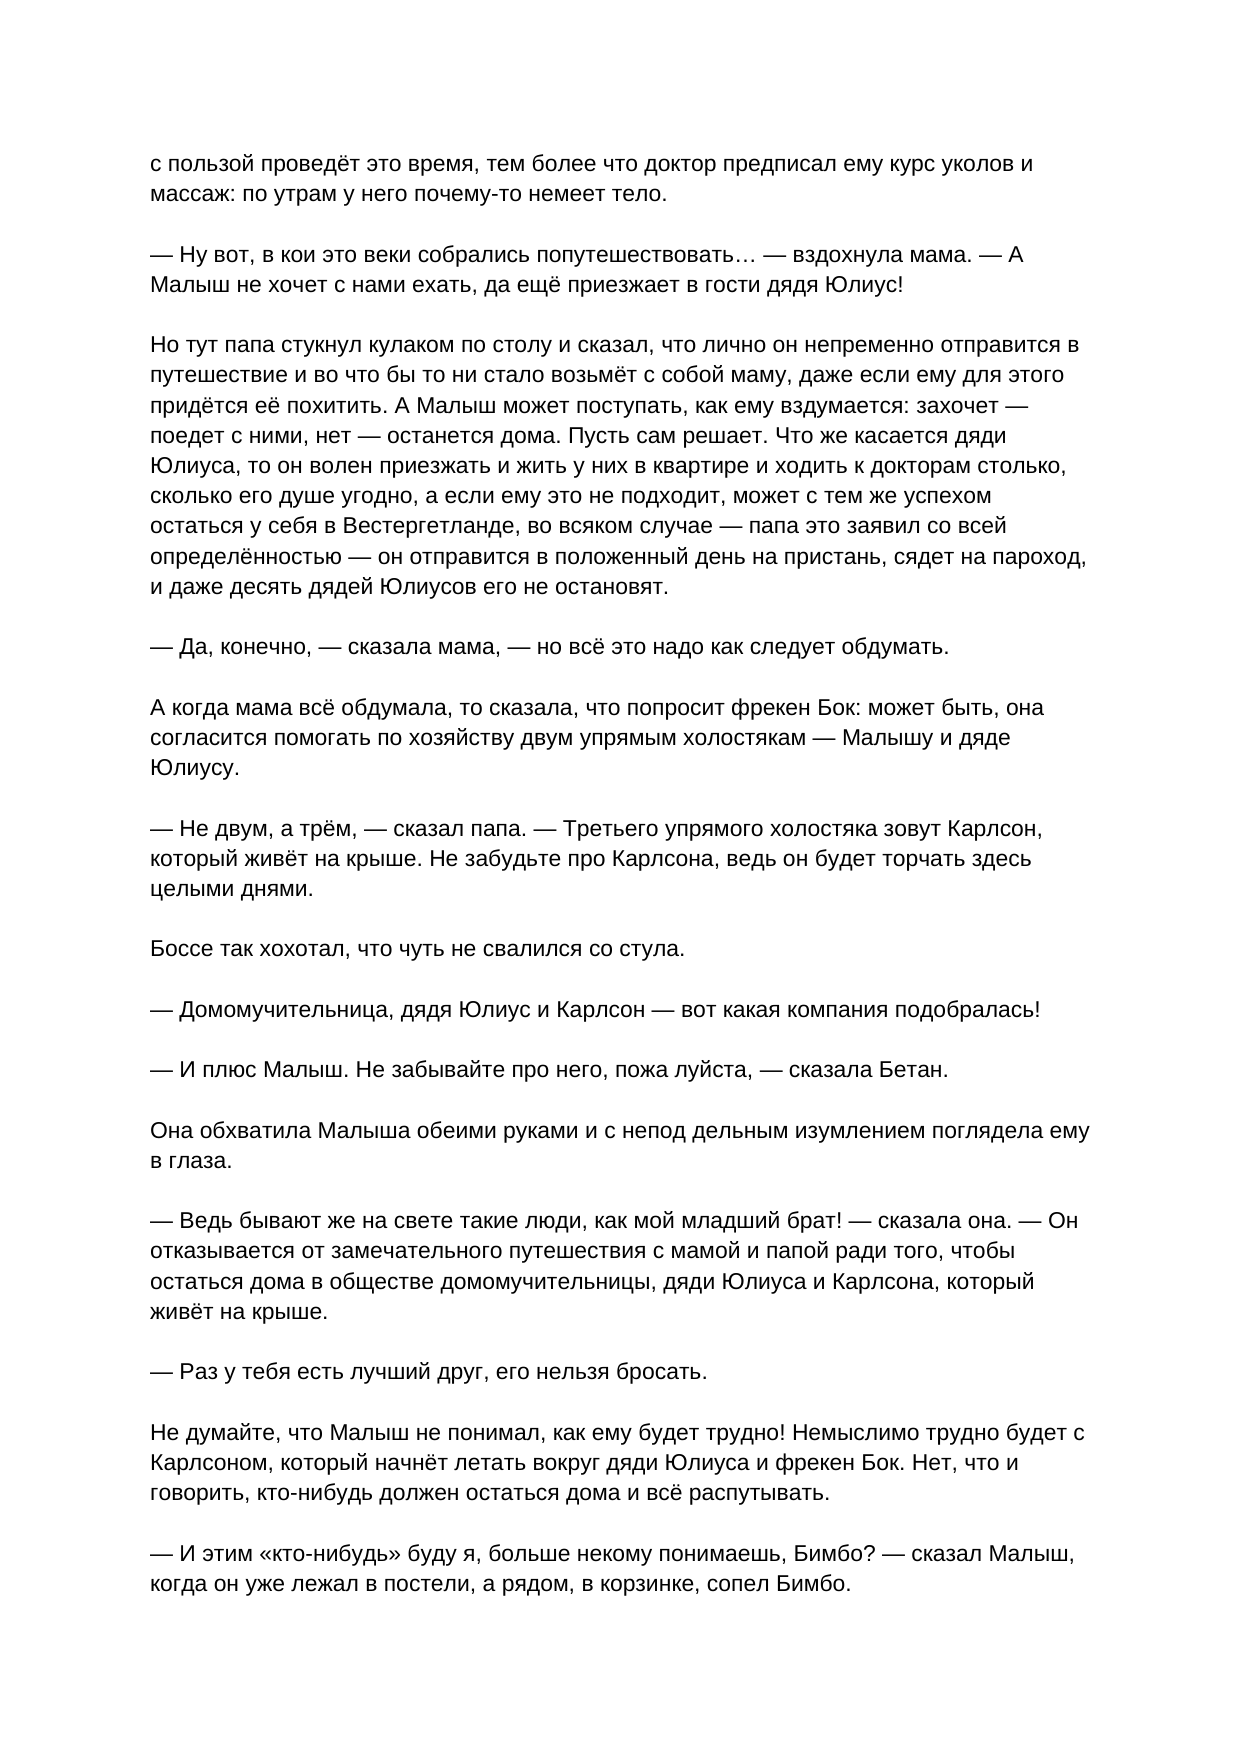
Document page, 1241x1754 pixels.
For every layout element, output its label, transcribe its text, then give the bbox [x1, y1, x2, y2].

text Она обхватила Малыша обеими руками и с непод дельным изумлением поглядела ему в глаза. [150, 1117, 1090, 1173]
text Но тут папа стукнул кулаком по столу и сказал, что лично он непременно отправится в путешествие и во что бы то ни стало возьмёт с собой маму, даже если ему для этого придётся её похитить. А Малыш может поступать, как ему вздумается: захочет — поедет с ними, нет — останется дома. Пусть сам решает. Что же касается дяди Юлиуса, то он волен приезжать и жить у них в квартире и ходить к докторам столько, сколько его душе угодно, а если ему это не подходит, может с тем же успехом остаться у себя в Вестергетланде, во всяком случае — папа это заявил со всей определённостью — он отправится в положенный день на пристань, сядет на пароход, и даже десять дядей Юлиусов его не остановят. [150, 331, 1090, 599]
text — И плюс Малыш. Не забывайте про него, пожа луйста, — сказала Бетан. [150, 1056, 1090, 1083]
text А когда мама всё обдумала, то сказала, что попросит фрекен Бок: может быть, она согласится помогать по хозяйству двум упрямым холостякам — Малышу и дяде Юлиусу. [150, 694, 1090, 781]
text — Ведь бывают же на свете такие люди, как мой младший брат! — сказала она. — Он отказывается от замечательного путешествия с мамой и папой ради того, чтобы остаться дома в обществе домомучительницы, дяди Юлиуса и Карлсона, который живёт на крыше. [150, 1207, 1090, 1324]
text — И этим «кто-нибудь» буду я, больше некому понимаешь, Бимбо? — сказал Малыш, когда он уже лежал в постели, а рядом, в корзинке, сопел Бимбо. [150, 1539, 1090, 1596]
text — Раз у тебя есть лучший друг, его нельзя бросать. [150, 1358, 1090, 1385]
text Не думайте, что Малыш не понимал, как ему будет трудно! Немыслимо трудно будет с Карлсоном, который начнёт летать вокруг дяди Юлиуса и фрекен Бок. Нет, что и говорить, кто-нибудь должен остаться дома и всё распутывать. [150, 1419, 1090, 1506]
text — Ну вот, в кои это веки собрались попутешествовать… — вздохнула мама. — А Малыш не хочет с нами ехать, да ещё приезжает в гости дядя Юлиус! [150, 241, 1090, 297]
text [150, 150, 1090, 207]
text — Не двум, а трём, — сказал папа. — Третьего упрямого холостяка зовут Карлсон, который живёт на крыше. Не забудьте про Карлсона, ведь он будет торчать здесь целыми днями. [150, 814, 1090, 901]
text Боссе так хохотал, что чуть не свалился со стула. [150, 935, 1090, 962]
text — Да, конечно, — сказала мама, — но всё это надо как следует обдумать. [150, 633, 1090, 660]
text — Домомучительница, дядя Юлиус и Карлсон — вот какая компания подобралась! [150, 996, 1090, 1022]
